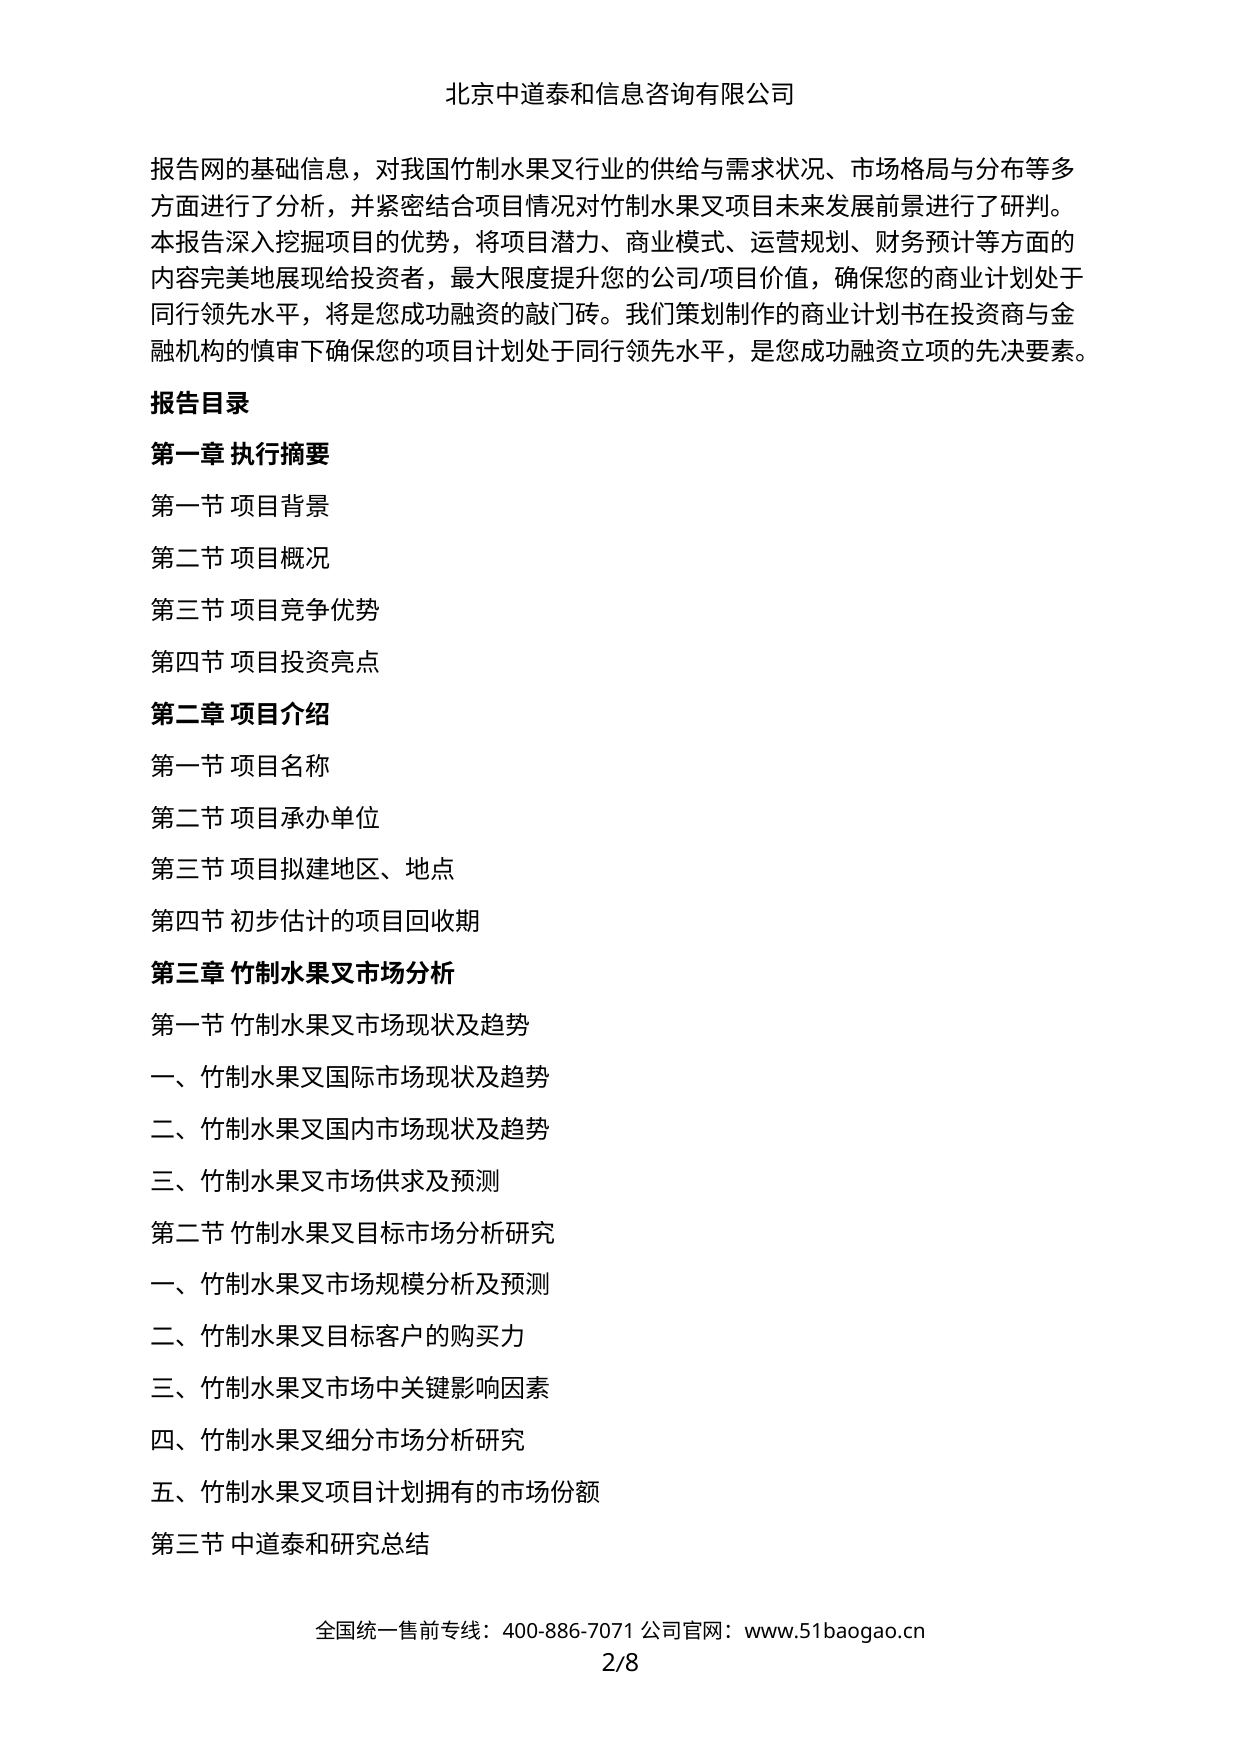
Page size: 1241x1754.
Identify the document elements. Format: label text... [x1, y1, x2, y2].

text 四、竹制水果叉细分市场分析研究 [150, 1421, 1090, 1457]
text 第一章 执行摘要 [150, 435, 1090, 471]
text 五、竹制水果叉项目计划拥有的市场份额 [150, 1472, 1090, 1509]
text 第三节 中道泰和研究总结 [150, 1524, 1090, 1561]
text 报告目录 [150, 383, 1090, 419]
text 第二章 项目介绍 [150, 694, 1090, 731]
text 第一节 竹制水果叉市场现状及趋势 [150, 1006, 1090, 1042]
text 二、竹制水果叉国内市场现状及趋势 [150, 1109, 1090, 1146]
text 二、竹制水果叉目标客户的购买力 [150, 1317, 1090, 1353]
text 第一节 项目背景 [150, 487, 1090, 523]
text 第二节 项目承办单位 [150, 798, 1090, 834]
text 第四节 初步估计的项目回收期 [150, 902, 1090, 938]
text 第三节 项目竞争优势 [150, 591, 1090, 627]
text 一、竹制水果叉国际市场现状及趋势 [150, 1057, 1090, 1094]
text 一、竹制水果叉市场规模分析及预测 [150, 1265, 1090, 1301]
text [150, 150, 1090, 367]
text 三、竹制水果叉市场中关键影响因素 [150, 1369, 1090, 1405]
text 第二节 竹制水果叉目标市场分析研究 [150, 1213, 1090, 1249]
text 第二节 项目概况 [150, 539, 1090, 575]
text 三、竹制水果叉市场供求及预测 [150, 1161, 1090, 1197]
text 第三节 项目拟建地区、地点 [150, 850, 1090, 886]
text 第三章 竹制水果叉市场分析 [150, 954, 1090, 990]
text 第一节 项目名称 [150, 746, 1090, 782]
text 第四节 项目投资亮点 [150, 642, 1090, 679]
